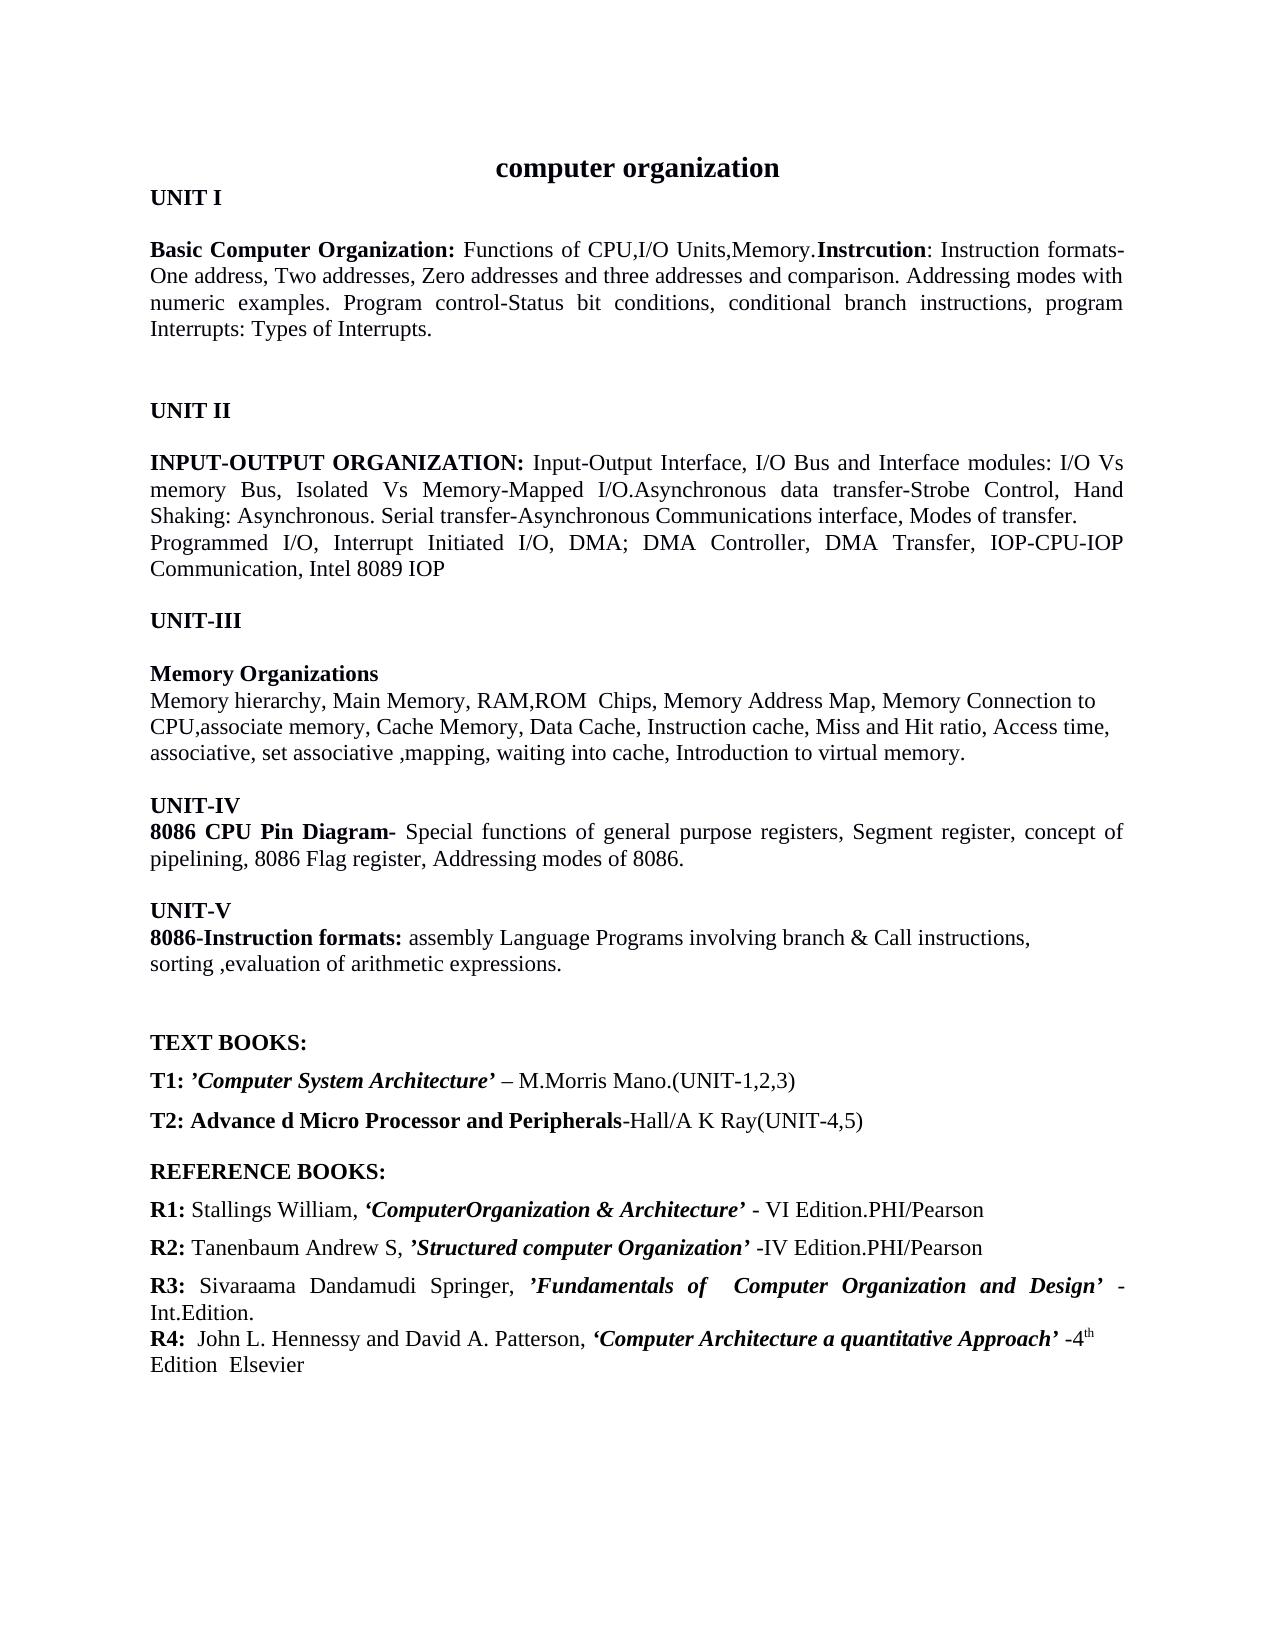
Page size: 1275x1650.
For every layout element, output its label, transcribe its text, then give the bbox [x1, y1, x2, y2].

text R3: Sivaraama Dandamudi Springer, ’Fundamentals of Computer Organization and Design’ -Int.Edition. [150, 1272, 1125, 1325]
text Programmed I/O, Interrupt Initiated I/O, DMA; DMA Controller, DMA Transfer, IOP-CPU-IOP Communication, Intel 8089 IOP [150, 528, 1125, 581]
text R2: Tanenbaum Andrew S, ’Structured computer Organization’ -IV Edition.PHI/Pearson [150, 1234, 1125, 1261]
text Memory hierarchy, Main Memory, RAM,ROM Chips, Memory Address Map, Memory Connection to CPU,associate memory, Cache Memory, Data Cache, Instruction cache, Miss and Hit ratio, Access time, associative, set associative ,mapping, waiting into cache, Introduction to virtual memory. [150, 687, 1125, 766]
text R4: John L. Hennessy and David A. Patterson, ‘Computer Architecture a quantitative Approach’ -4th Edition Elsevier [150, 1325, 1125, 1378]
text computer organization [150, 150, 1125, 183]
text UNIT II [150, 397, 1125, 423]
text R1: Stallings William, ‘ComputerOrganization & Architecture’ - VI Edition.PHI/Pearson [150, 1196, 1125, 1223]
text TEXT BOOKS: [150, 1029, 1125, 1056]
text T2: Advance d Micro Processor and Peripherals-Hall/A K Ray(UNIT-4,5) [150, 1107, 1125, 1133]
text UNIT-IV [150, 792, 1125, 818]
text 8086 CPU Pin Diagram- Special functions of general purpose registers, Segment register, concept of pipelining, 8086 Flag register, Addressing modes of 8086. [150, 818, 1125, 871]
text UNIT I [150, 183, 1125, 210]
text UNIT-V [150, 897, 1125, 924]
text REFERENCE BOOKS: [150, 1158, 1125, 1184]
text T1: ’Computer System Architecture’ – M.Morris Mano.(UNIT-1,2,3) [150, 1067, 1125, 1094]
text UNIT-III [150, 608, 1125, 634]
text INPUT-OUTPUT ORGANIZATION: Input-Output Interface, I/O Bus and Interface modules: I/O Vs memory Bus, Isolated Vs Memory-Mapped I/O.Asynchronous data transfer-Strobe Control, Hand Shaking: Asynchronous. Serial transfer-Asynchronous Communications interface, Modes of transfer. [150, 449, 1125, 528]
text Basic Computer Organization: Functions of CPU,I/O Units,Memory.Instrcution: Instruction formats- One address, Two addresses, Zero addresses and three addresses and comparison. Addressing modes with numeric examples. Program control-Status bit conditions, conditional branch instructions, program Interrupts: Types of Interrupts. [150, 236, 1125, 342]
text 8086-Instruction formats: assembly Language Programs involving branch & Call instructions, sorting ,evaluation of arithmetic expressions. [150, 924, 1125, 977]
text Memory Organizations [150, 660, 1125, 687]
